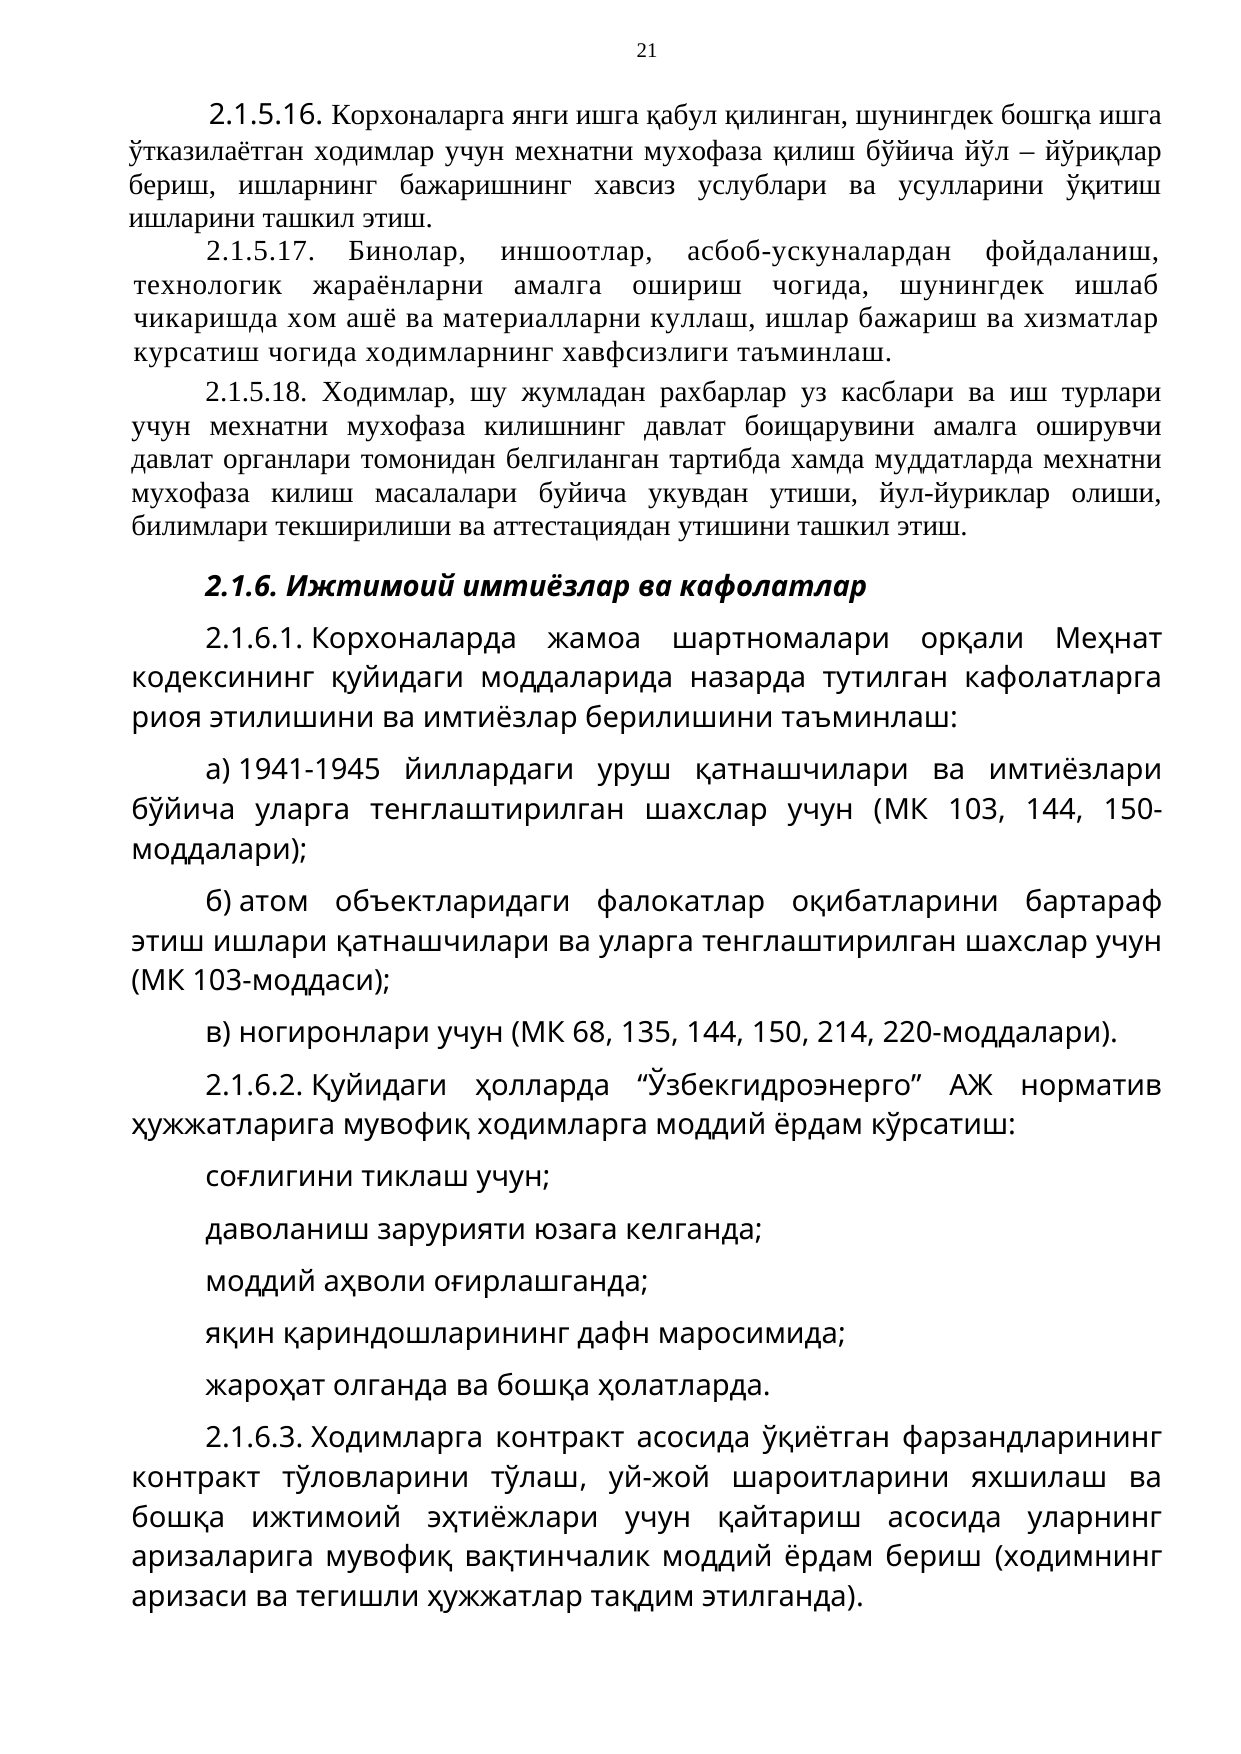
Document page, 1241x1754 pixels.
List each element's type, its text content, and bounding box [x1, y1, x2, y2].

text а) 1941-1945 йиллардаги уруш қатнашчилари ва имтиёзлари бўйича уларга тенглаштирилган шахслар учун (МК 103, 144, 150-моддалари); [131, 748, 1163, 868]
text яқин қариндошларининг дафн маросимида; [131, 1312, 1162, 1352]
text 2.1.6.1. Корхоналарда жамоа шартномалари орқали Меҳнат кодексининг қуйидаги моддаларида назарда тутилган кафолатларга риоя этилишини ва имтиёзлар берилишини таъминлаш: [131, 617, 1163, 736]
text 2.1.6. Ижтимоий имтиёзлар ва кафолатлар [131, 565, 1162, 604]
text 2.1.5.17. Бинолар, иншоотлар, асбоб-ускуналардан фойдаланиш, технологик жараёнларни амалга ошириш чогида, шунингдек ишлаб чикаришда хом ашё ва материалларни куллаш, ишлар бажариш ва хизматлар курсатиш чогида ходимларнинг хавфсизлиги таъминлаш. [133, 234, 1160, 368]
text даволаниш зарурияти юзага келганда; [131, 1208, 1162, 1248]
text 2.1.5.18. Ходимлар, шу жумладан рахбарлар уз касблари ва иш турлари учун мехнатни мухофаза килишнинг давлат боищарувини амалга оширувчи давлат органлари томонидан белгиланган тартибда хамда муддатларда мехнатни мухофаза килиш масалалари буйича укувдан утиши, йул-йуриклар олиши, билимлари текширилиши ва аттестациядан утишини ташкил этиш. [131, 374, 1162, 542]
text соғлигини тиклаш учун; [131, 1156, 1162, 1195]
text б) атом объектларидаги фалокатлар оқибатларини бартараф этиш ишлари қатнашчилари ва уларга тенглаштирилган шахслар учун (МК 103-моддаси); [131, 880, 1163, 999]
text моддий аҳволи оғирлашганда; [131, 1260, 1162, 1300]
text 2.1.5.16. Корхоналарга янги ишга қабул қилинган, шунингдек бошгқа ишга ўтказилаётган ходимлар учун мехнатни мухофаза қилиш бўйича йўл – йўриқлар бериш, ишларнинг бажаришнинг хавсиз услублари ва усулларини ўқитиш ишларини ташкил этиш. [128, 94, 1162, 234]
text в) ногиронлари учун (МК 68, 135, 144, 150, 214, 220-моддалари). [131, 1012, 1163, 1051]
text жароҳат олганда ва бошқа ҳолатларда. [131, 1364, 1162, 1404]
text 2.1.6.2. Қуйидаги ҳолларда “Ўзбекгидроэнерго” АЖ норматив ҳужжатларига мувофиқ ходимларга моддий ёрдам кўрсатиш: [131, 1064, 1162, 1143]
text 2.1.6.3. Ходимларга контракт асосида ўқиётган фарзандларининг контракт тўловларини тўлаш, уй-жой шароитларини яхшилаш ва бошқа ижтимоий эҳтиёжлари учун қайтариш асосида уларнинг аризаларига мувофиқ вақтинчалик моддий ёрдам бериш (ходимнинг аризаси ва тегишли ҳужжатлар тақдим этилганда). [131, 1417, 1162, 1615]
